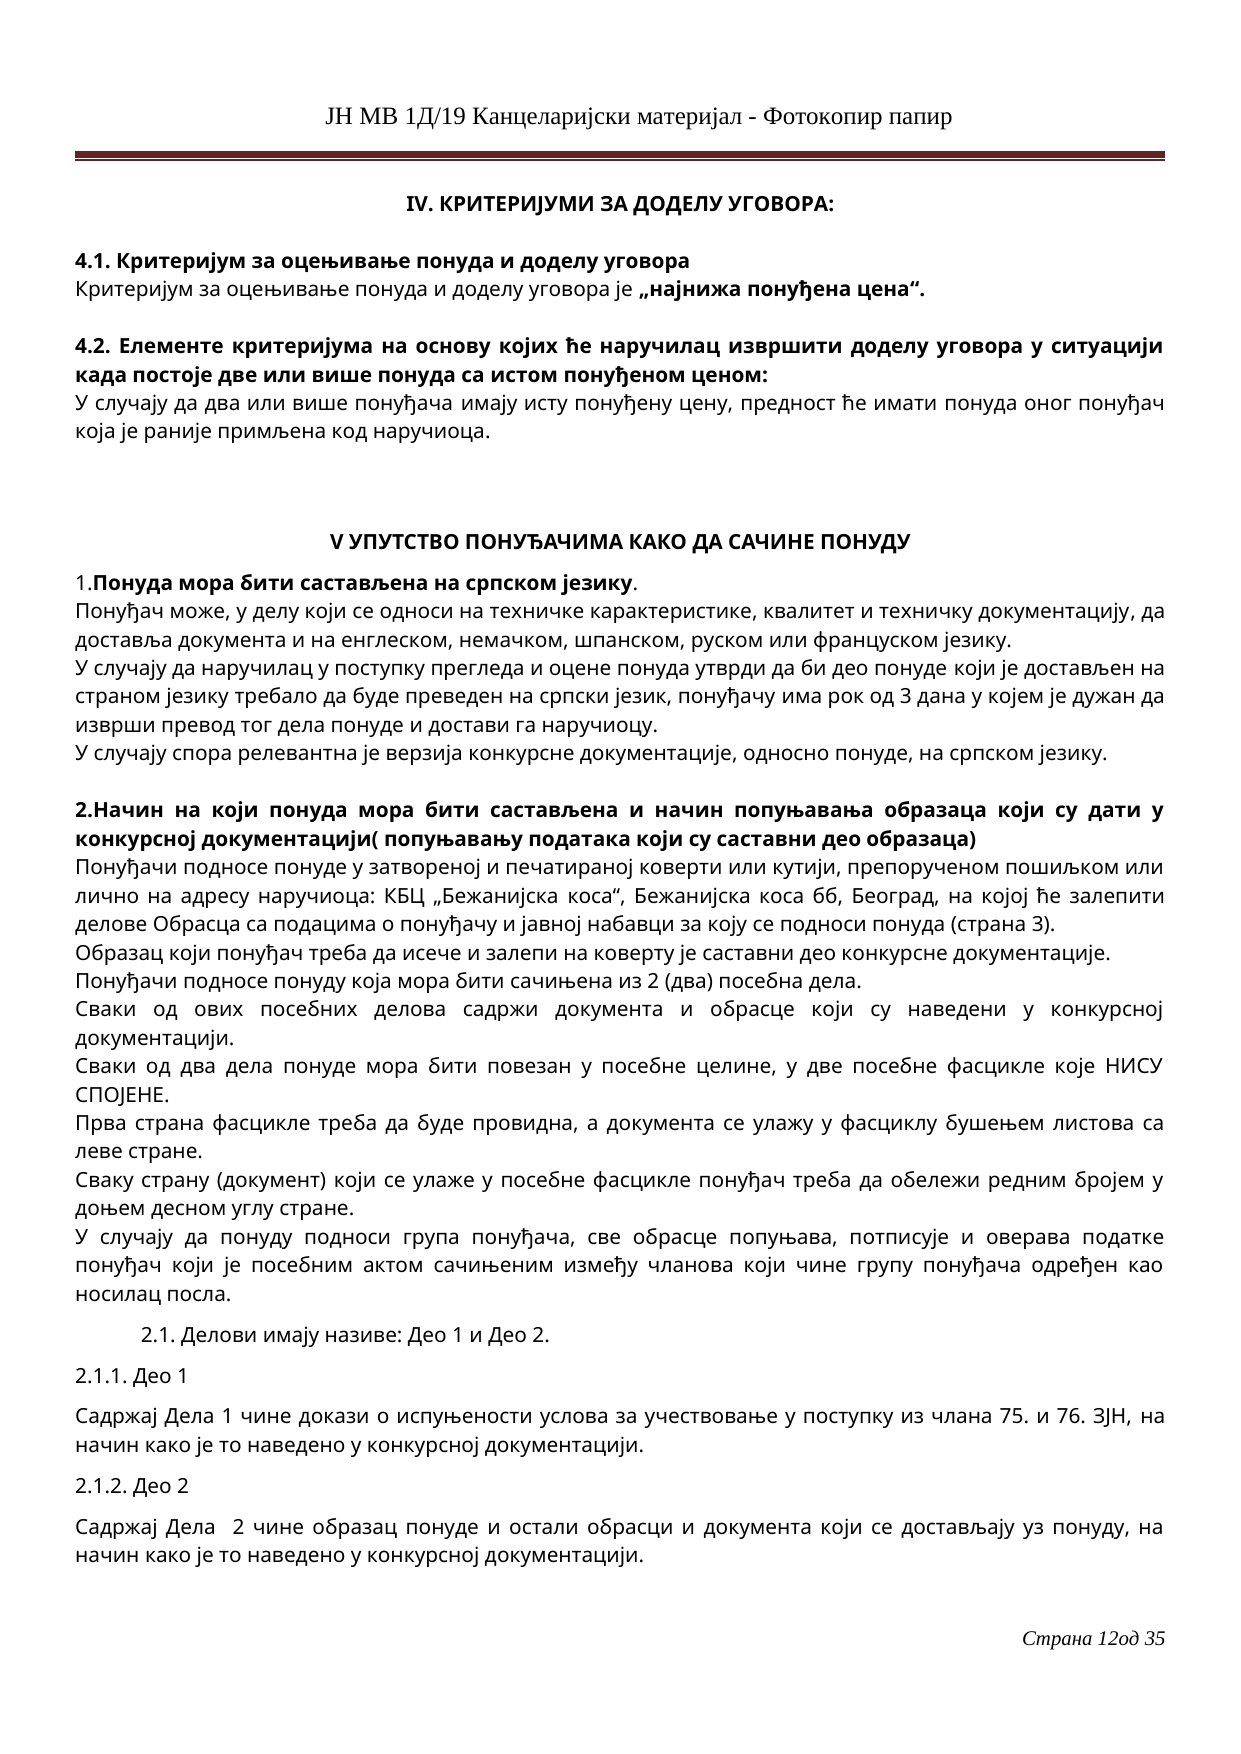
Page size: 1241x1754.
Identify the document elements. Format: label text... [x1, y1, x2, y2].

text IV. КРИТЕРИЈУМИ ЗА ДОДЕЛУ УГОВОРА: [75, 189, 1165, 218]
text Понуђачи подносе понуде у затвореној и печатираној коверти или кутији, препорученом пошиљком или лично на адресу наручиоца: КБЦ „Бежанијска коса“, Бежанијска коса бб, Београд, на којој ће залепити делове Обрасца са подацима о понуђачу и јавној набавци за коју се подноси понуда (страна 3). [75, 852, 1165, 938]
text Понуђач може, у делу који се односи на техничке карактеристике, квалитет и техничку документацију, да доставља документа и на енглеском, немачком, шпанском, руском или француском језику. [75, 596, 1165, 653]
text Прва страна фасцикле треба да буде провидна, а документа се улажу у фасциклу бушењем листова са леве стране. [75, 1108, 1165, 1165]
text Понуђачи подносе понуду која мора бити сачињена из 2 (два) посебна дела. [75, 966, 1165, 994]
text 1.Понуда мора бити састављена на српском језику. [75, 568, 1165, 596]
text Образац који понуђач треба да исече и залепи на коверту је саставни део конкурсне документације. [75, 938, 1165, 966]
text Сваки од ових посебних делова садржи документа и обрасце који су наведени у конкурсној документацији. [75, 994, 1165, 1051]
text У случају да понуду подноси група понуђача, све обрасце попуњава, потписује и оверава податке понуђач који је посебним актом сачињеним између чланова који чине групу понуђача одређен као носилац посла. [75, 1222, 1165, 1307]
text 4.1. Критеријум за оцењивање понуда и доделу уговора [75, 246, 1165, 274]
text Сваку страну (документ) који се улаже у посебне фасцикле понуђач треба да обележи редним бројем у доњем десном углу стране. [75, 1165, 1165, 1222]
text 2.Начин на који понуда мора бити састављена и начин попуњавања образаца који су дати у конкурсној документацији( попуњавању података који су саставни део образаца) [75, 795, 1165, 852]
text 2.1.2. Део 2 [75, 1471, 1165, 1499]
text Критеријум за оцењивање понуда и доделу уговора је „најнижа понуђена цена“. [75, 274, 1165, 303]
text 2.1.1. Део 1 [75, 1361, 1165, 1389]
text V УПУТСТВО ПОНУЂАЧИМА КАКО ДА САЧИНЕ ПОНУДУ [75, 527, 1165, 555]
text Сваки од два дела понуде мора бити повезан у посебне целине, у две посебне фасцикле које НИСУ СПОЈЕНЕ. [75, 1051, 1165, 1108]
text У случају да наручилац у поступку прегледа и оцене понуда утврди да би део понуде који је достављен на страном језику требало да буде преведен на српски језик, понуђачу има рок од 3 дана у којем је дужан да изврши превод тог дела понуде и достави га наручиоцу. [75, 653, 1165, 738]
text У случају спора релевантна је верзија конкурсне документације, односно понуде, на српском језику. [75, 738, 1165, 767]
text У случају да два или више понуђача имају исту понуђену цену, предност ће имати понуда оног понуђач која је раније примљена код наручиоца. [75, 388, 1165, 445]
text 4.2. Елементе критеријума на основу којих ће наручилац извршити доделу уговора у ситуацији када постоје две или више понуда са истом понуђеном ценом: [75, 331, 1165, 388]
text Садржај Дела 2 чине образац понуде и остали обрасци и документа који се достављају уз понуду, на начин како је то наведено у конкурсној документацији. [75, 1512, 1165, 1569]
text Садржај Дела 1 чине докази о испуњености услова за учествовање у поступку из члана 75. и 76. ЗЈН, на начин како је то наведено у конкурсној документацији. [75, 1402, 1165, 1458]
text 2.1. Делови имају називе: Део 1 и Део 2. [70, 1320, 1165, 1348]
